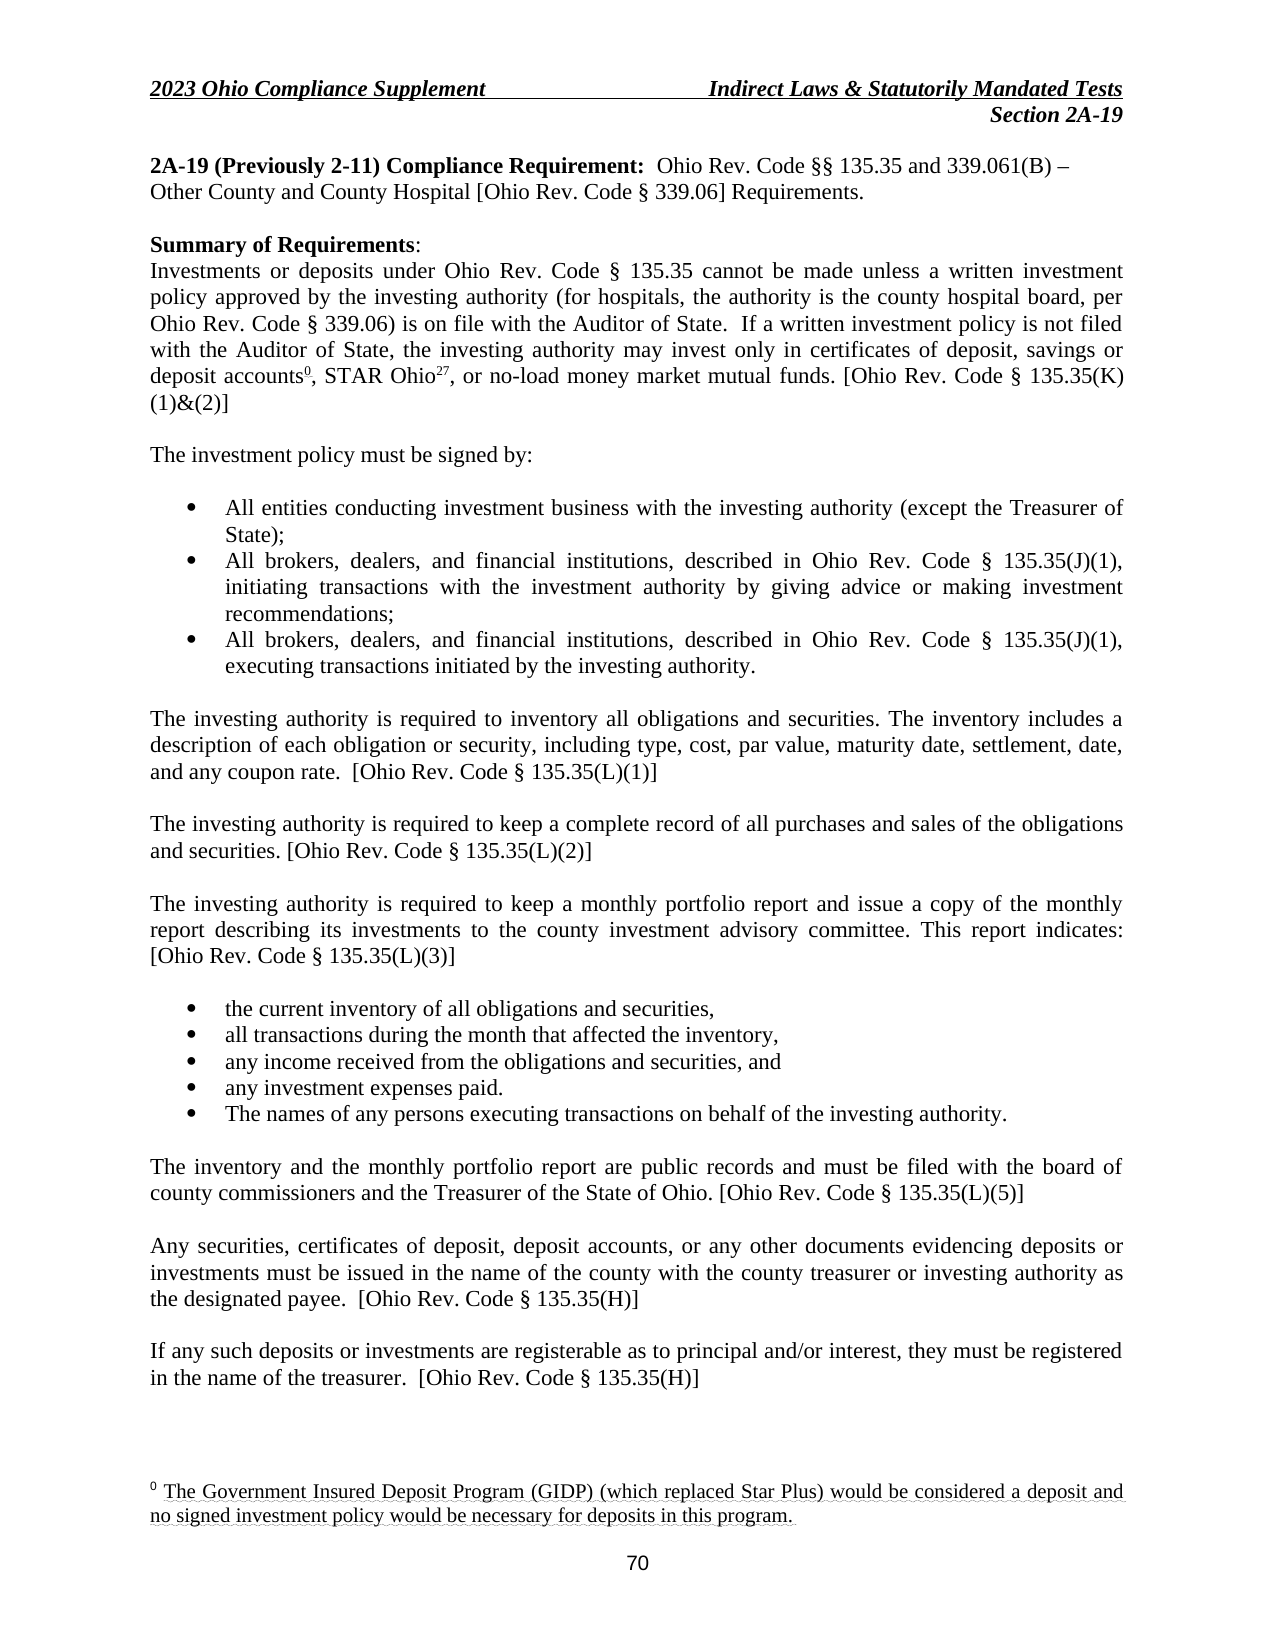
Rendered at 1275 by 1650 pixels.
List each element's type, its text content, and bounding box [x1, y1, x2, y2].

list all transactions during the month that affected the inventory, [187, 1021, 1125, 1048]
list any investment expenses paid. [187, 1074, 1125, 1100]
list any income received from the obligations and securities, and [187, 1048, 1125, 1074]
text The investment policy must be signed by: [150, 442, 1125, 468]
text Any securities, certificates of deposit, deposit accounts, or any other documents evidencing deposits or investments must be issued in the name of the county with the county treasurer or investing authority as the designated payee. [Ohio Rev. Code § 135.35(H)] [150, 1232, 1125, 1311]
list the current inventory of all obligations and securities, [187, 995, 1125, 1021]
list All entities conducting investment business with the investing authority (except the Treasurer of State); [187, 494, 1125, 547]
text Summary of Requirements: [150, 231, 1125, 257]
text If any such deposits or investments are registerable as to principal and/or interest, they must be registered in the name of the treasurer. [Ohio Rev. Code § 135.35(H)] [150, 1338, 1125, 1390]
text The investing authority is required to keep a complete record of all purchases and sales of the obligations and securities. [Ohio Rev. Code § 135.35(L)(2)] [150, 811, 1125, 863]
text Investments or deposits under Ohio Rev. Code § 135.35 cannot be made unless a written investment policy approved by the investing authority (for hospitals, the authority is the county hospital board, per Ohio Rev. Code § 339.06) is on file with the Auditor of State. If a written investment policy is not filed with the Auditor of State, the investing authority may invest only in certificates of deposit, savings or deposit accounts, STAR Ohio27, or no-load money market mutual funds. [Ohio Rev. Code § 135.35(K)(1)&(2)] [150, 257, 1125, 415]
text The investing authority is required to inventory all obligations and securities. The inventory includes a description of each obligation or security, including type, cost, par value, maturity date, settlement, date, and any coupon rate. [Ohio Rev. Code § 135.35(L)(1)] [150, 705, 1125, 784]
text The inventory and the monthly portfolio report are public records and must be filed with the board of county commissioners and the Treasurer of the State of Ohio. [Ohio Rev. Code § 135.35(L)(5)] [150, 1153, 1125, 1206]
subtitle 2A-19 (Previously 2-11) Compliance Requirement: Ohio Rev. Code §§ 135.35 and 339.061(B) – Other County and County Hospital [Ohio Rev. Code § 339.06] Requirements. [150, 152, 1125, 204]
list All brokers, dealers, and financial institutions, described in Ohio Rev. Code § 135.35(J)(1), executing transactions initiated by the investing authority. [187, 626, 1125, 679]
list The names of any persons executing transactions on behalf of the investing authority. [187, 1100, 1125, 1127]
list All brokers, dealers, and financial institutions, described in Ohio Rev. Code § 135.35(J)(1), initiating transactions with the investment authority by giving advice or making investment recommendations; [187, 547, 1125, 626]
text The investing authority is required to keep a monthly portfolio report and issue a copy of the monthly report describing its investments to the county investment advisory committee. This report indicates: [Ohio Rev. Code § 135.35(L)(3)] [150, 889, 1125, 969]
